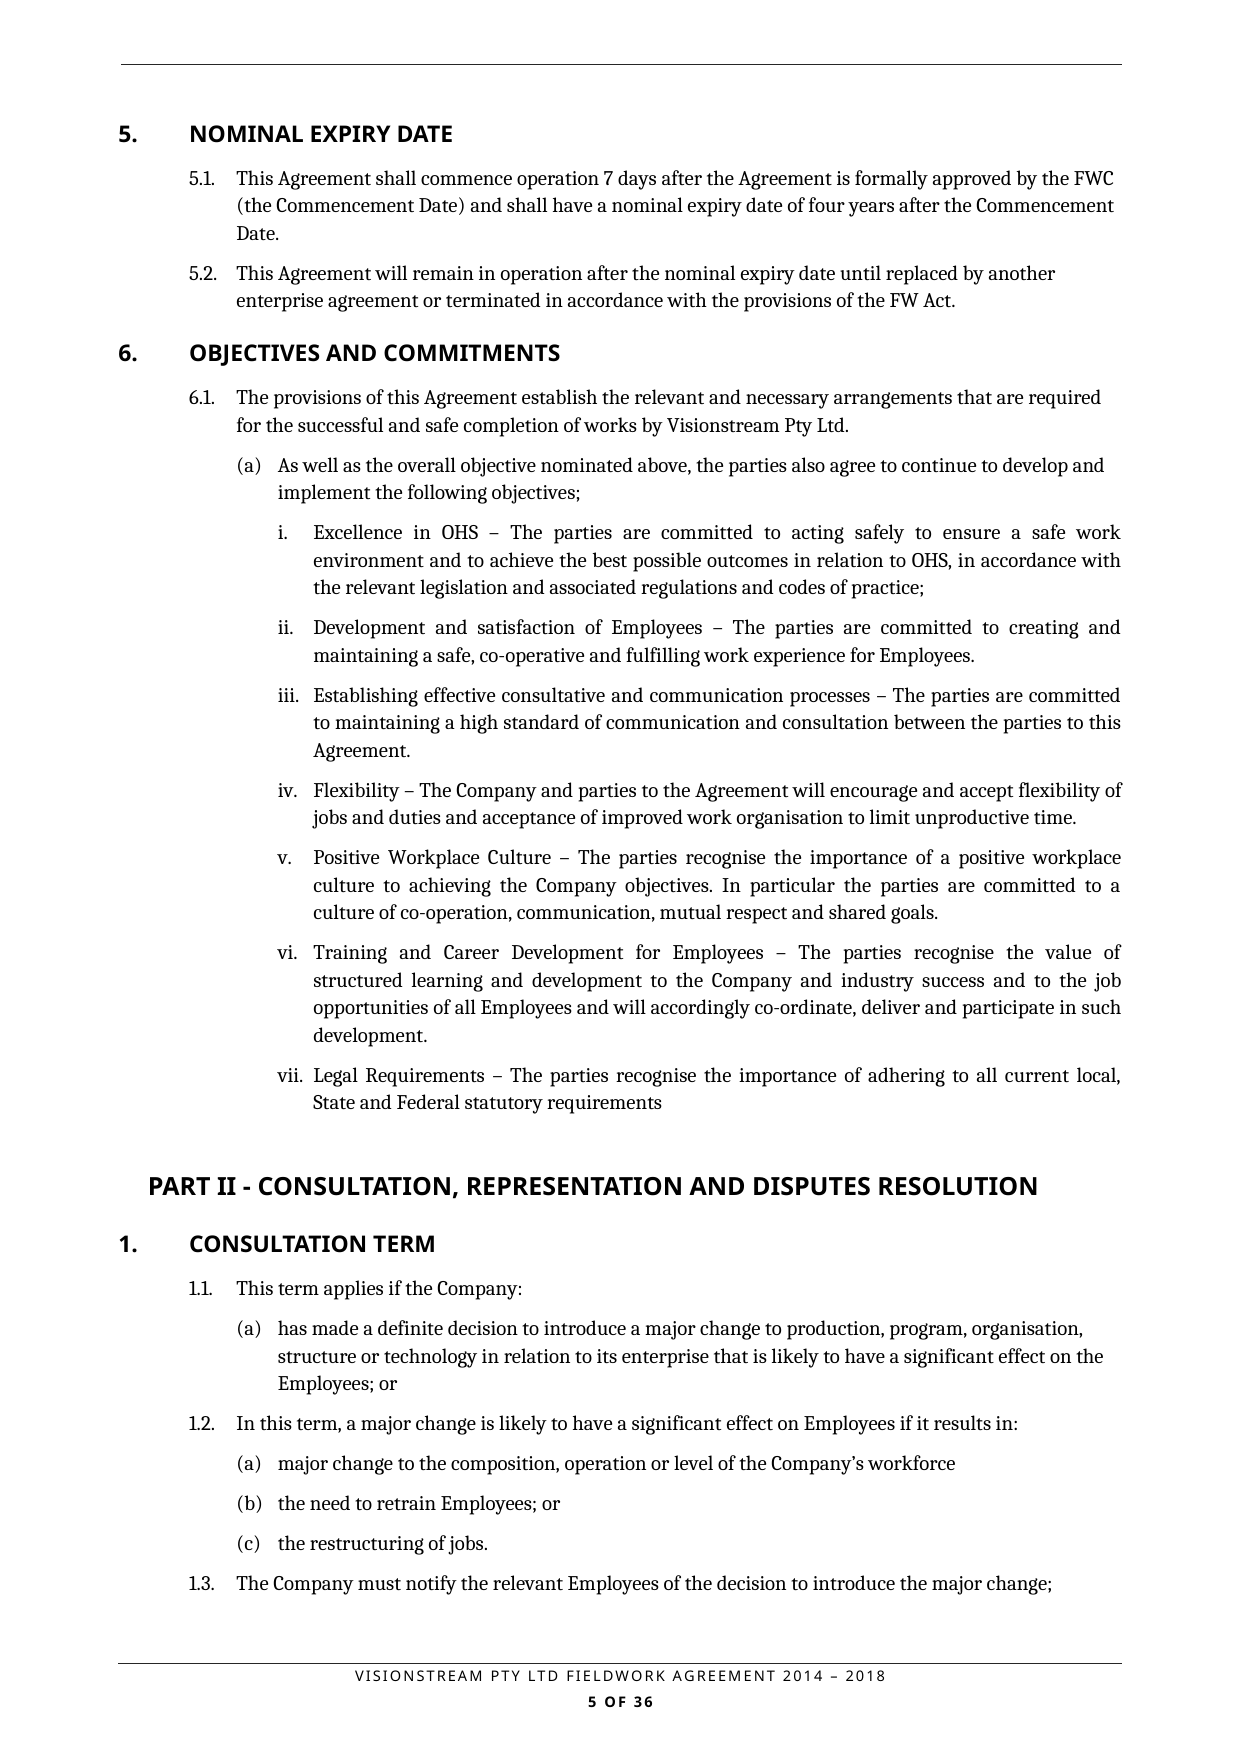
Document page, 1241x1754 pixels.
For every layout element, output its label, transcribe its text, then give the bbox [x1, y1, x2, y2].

subtitle Establishing effective consultative and communication processes – The parties are committed to maintaining a high standard of communication and consultation between the parties to this Agreement. [278, 683, 1122, 762]
subtitle has made a definite decision to introduce a major change to production, program, organisation, structure or technology in relation to its enterprise that is likely to have a significant effect on the Employees; or [236, 1317, 1122, 1396]
subtitle Excellence in OHS – The parties are committed to acting safely to ensure a safe work environment and to achieve the best possible outcomes in relation to OHS, in accordance with the relevant legislation and associated regulations and codes of practice; [278, 521, 1122, 600]
subtitle This Agreement will remain in operation after the nominal expiry date until replaced by another enterprise agreement or terminated in accordance with the provisions of the FW Act. [189, 262, 1122, 313]
subtitle In this term, a major change is likely to have a significant effect on Employees if it results in: [189, 1412, 1122, 1436]
subtitle the restructuring of jobs. [236, 1532, 1122, 1556]
subtitle NOMINAL EXPIRY DATE [118, 118, 1122, 149]
subtitle This Agreement shall commence operation 7 days after the Agreement is formally approved by the FWC (the Commencement Date) and shall have a nominal expiry date of four years after the Commencement Date. [189, 167, 1122, 246]
subtitle Flexibility – The Company and parties to the Agreement will encourage and accept flexibility of jobs and duties and acceptance of improved work organisation to limit unproductive time. [278, 778, 1122, 830]
subtitle As well as the overall objective nominated above, the parties also agree to continue to develop and implement the following objectives; [236, 453, 1122, 505]
subtitle CONSULTATION TERM [118, 1228, 1122, 1259]
subtitle Positive Workplace Culture – The parties recognise the importance of a positive workplace culture to achieving the Company objectives. In particular the parties are committed to a culture of co-operation, communication, mutual respect and shared goals. [278, 846, 1122, 925]
subtitle The provisions of this Agreement establish the relevant and necessary arrangements that are required for the successful and safe completion of works by Visionstream Pty Ltd. [189, 386, 1122, 437]
subtitle This term applies if the Company: [189, 1277, 1122, 1301]
subtitle major change to the composition, operation or level of the Company’s workforce [236, 1452, 1122, 1476]
subtitle Training and Career Development for Employees – The parties recognise the value of structured learning and development to the Company and industry success and to the job opportunities of all Employees and will accordingly co-ordinate, deliver and participate in such development. [278, 941, 1122, 1047]
subtitle Development and satisfaction of Employees – The parties are committed to creating and maintaining a safe, co-operative and fulfilling work experience for Employees. [278, 616, 1122, 667]
subtitle Legal Requirements – The parties recognise the importance of adhering to all current local, State and Federal statutory requirements [278, 1063, 1122, 1115]
subtitle OBJECTIVES AND COMMITMENTS [118, 337, 1122, 369]
subtitle CONSULTATION, REPRESENTATION AND DISPUTES RESOLUTION [148, 1168, 1122, 1202]
subtitle The Company must notify the relevant Employees of the decision to introduce the major change; [189, 1572, 1122, 1596]
subtitle the need to retrain Employees; or [236, 1492, 1122, 1516]
